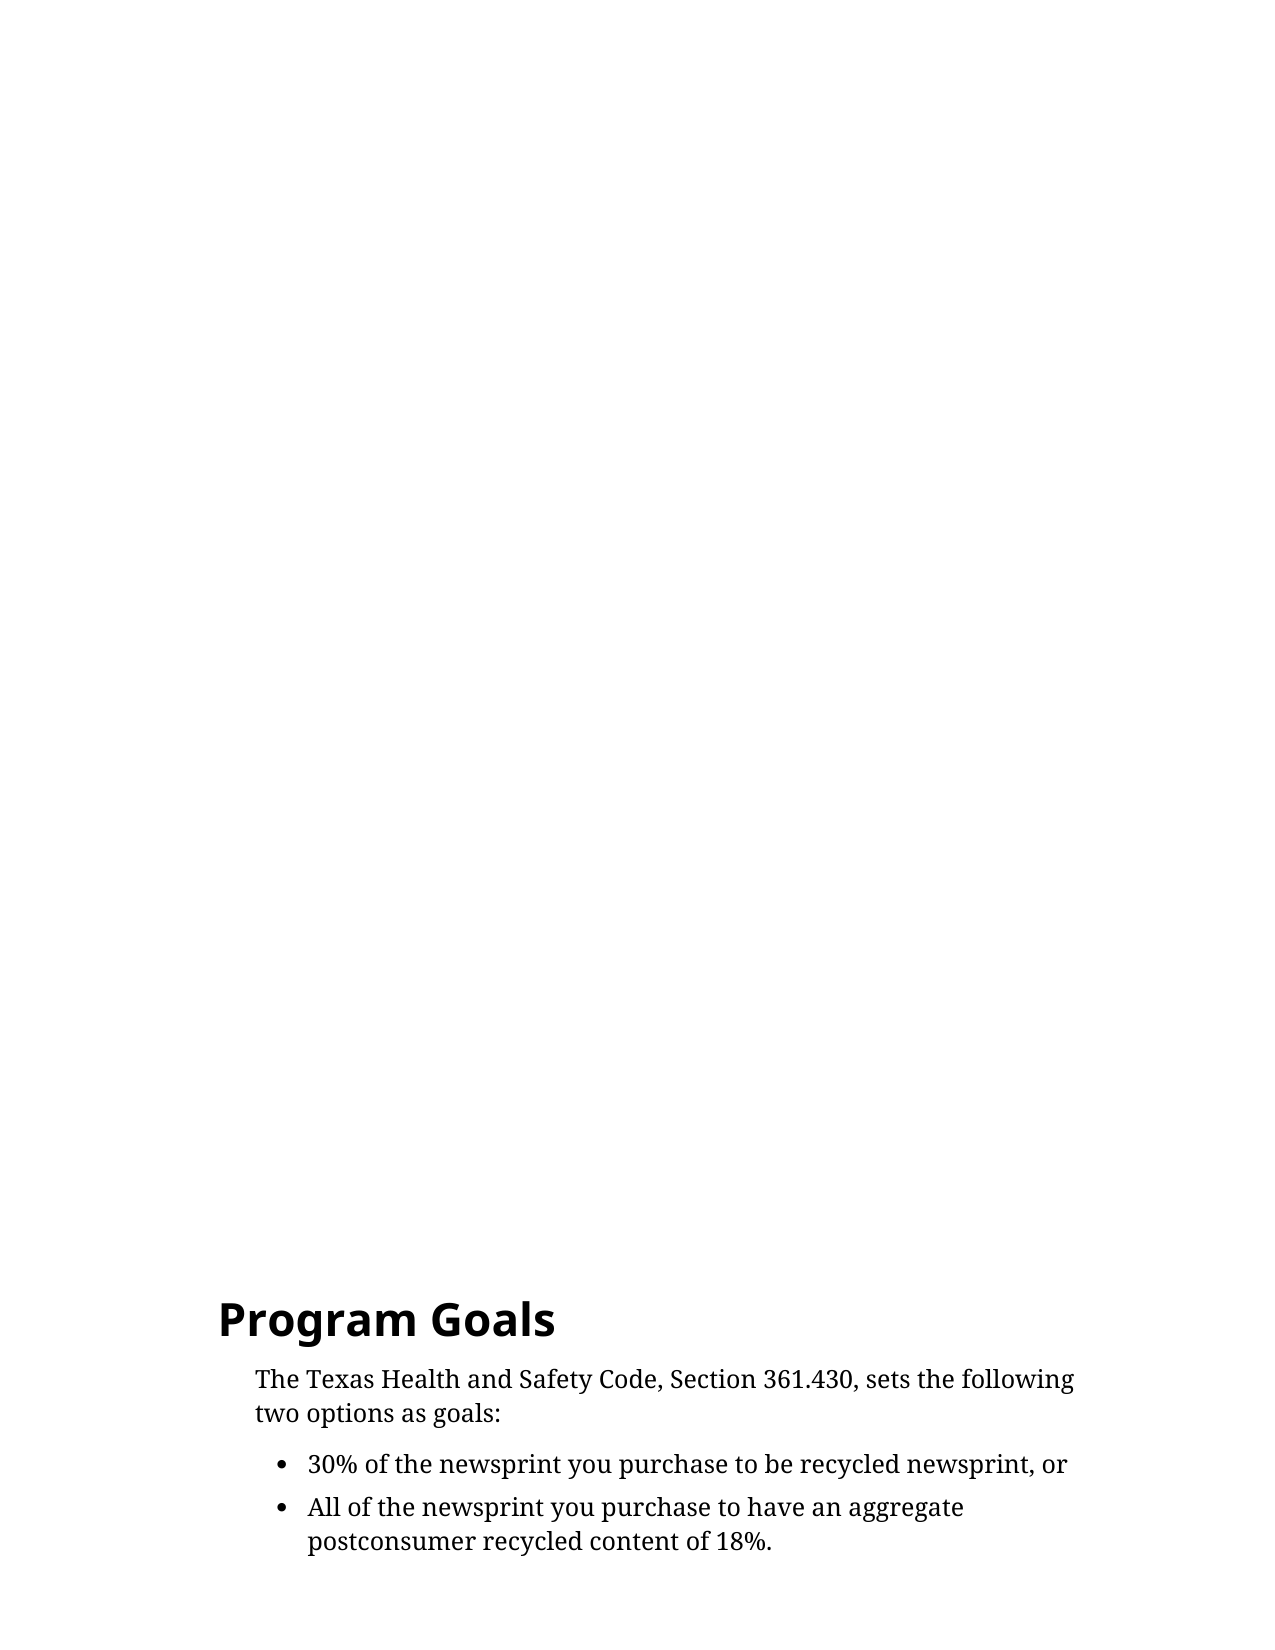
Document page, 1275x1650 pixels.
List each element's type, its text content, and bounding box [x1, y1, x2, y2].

subtitle Program Goals [217, 1287, 1117, 1349]
text The Texas Health and Safety Code, Section 361.430, sets the following two options as goals: [255, 1362, 1117, 1430]
list 30% of the newsprint you purchase to be recycled newsprint, or [277, 1447, 1117, 1481]
list All of the newsprint you purchase to have an aggregate postconsumer recycled content of 18%. [277, 1489, 1117, 1557]
